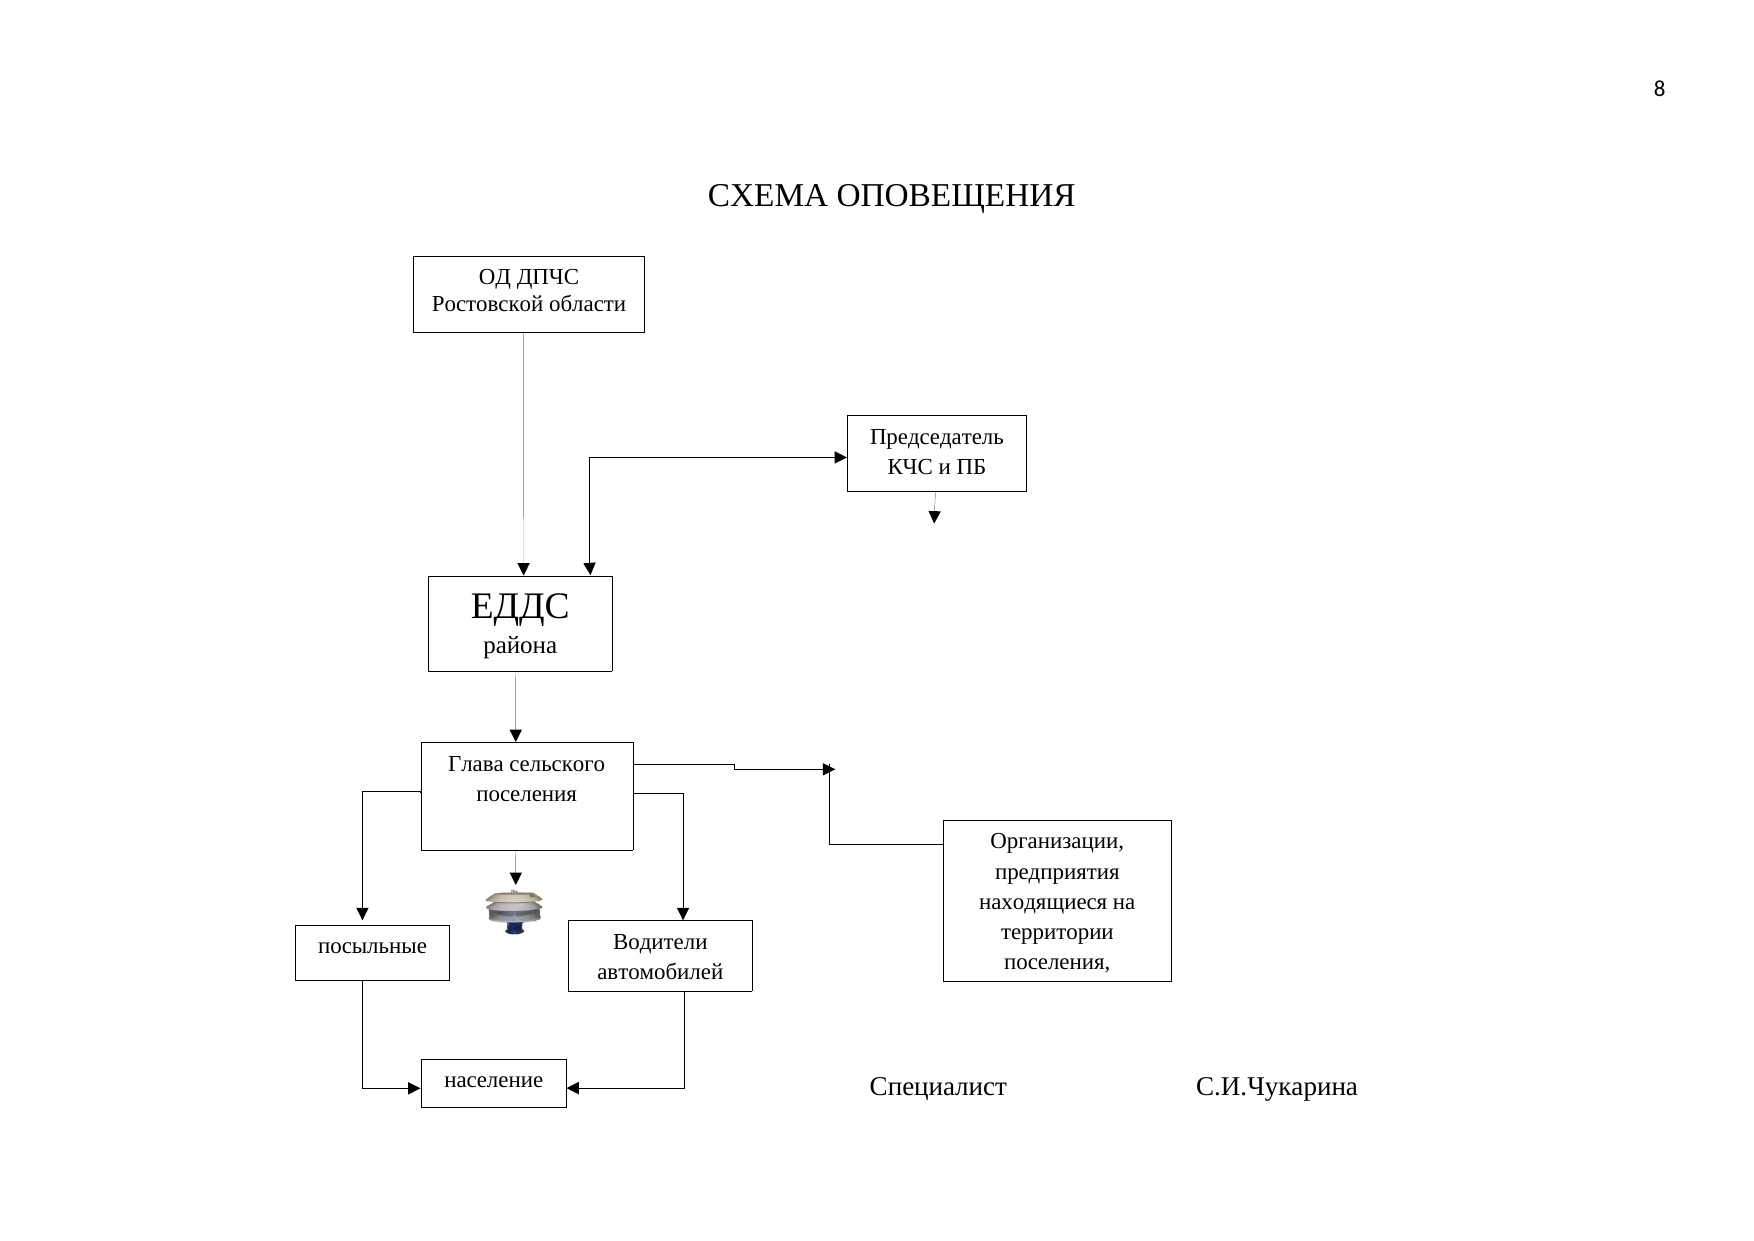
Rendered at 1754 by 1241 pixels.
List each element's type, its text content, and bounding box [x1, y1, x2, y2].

text Специалист С.И.Чукарина [118, 1071, 421, 1102]
text Специалист С.И.Чукарина [567, 1071, 1665, 1102]
picture [485, 888, 543, 935]
text схемА оповещения [118, 176, 1665, 214]
